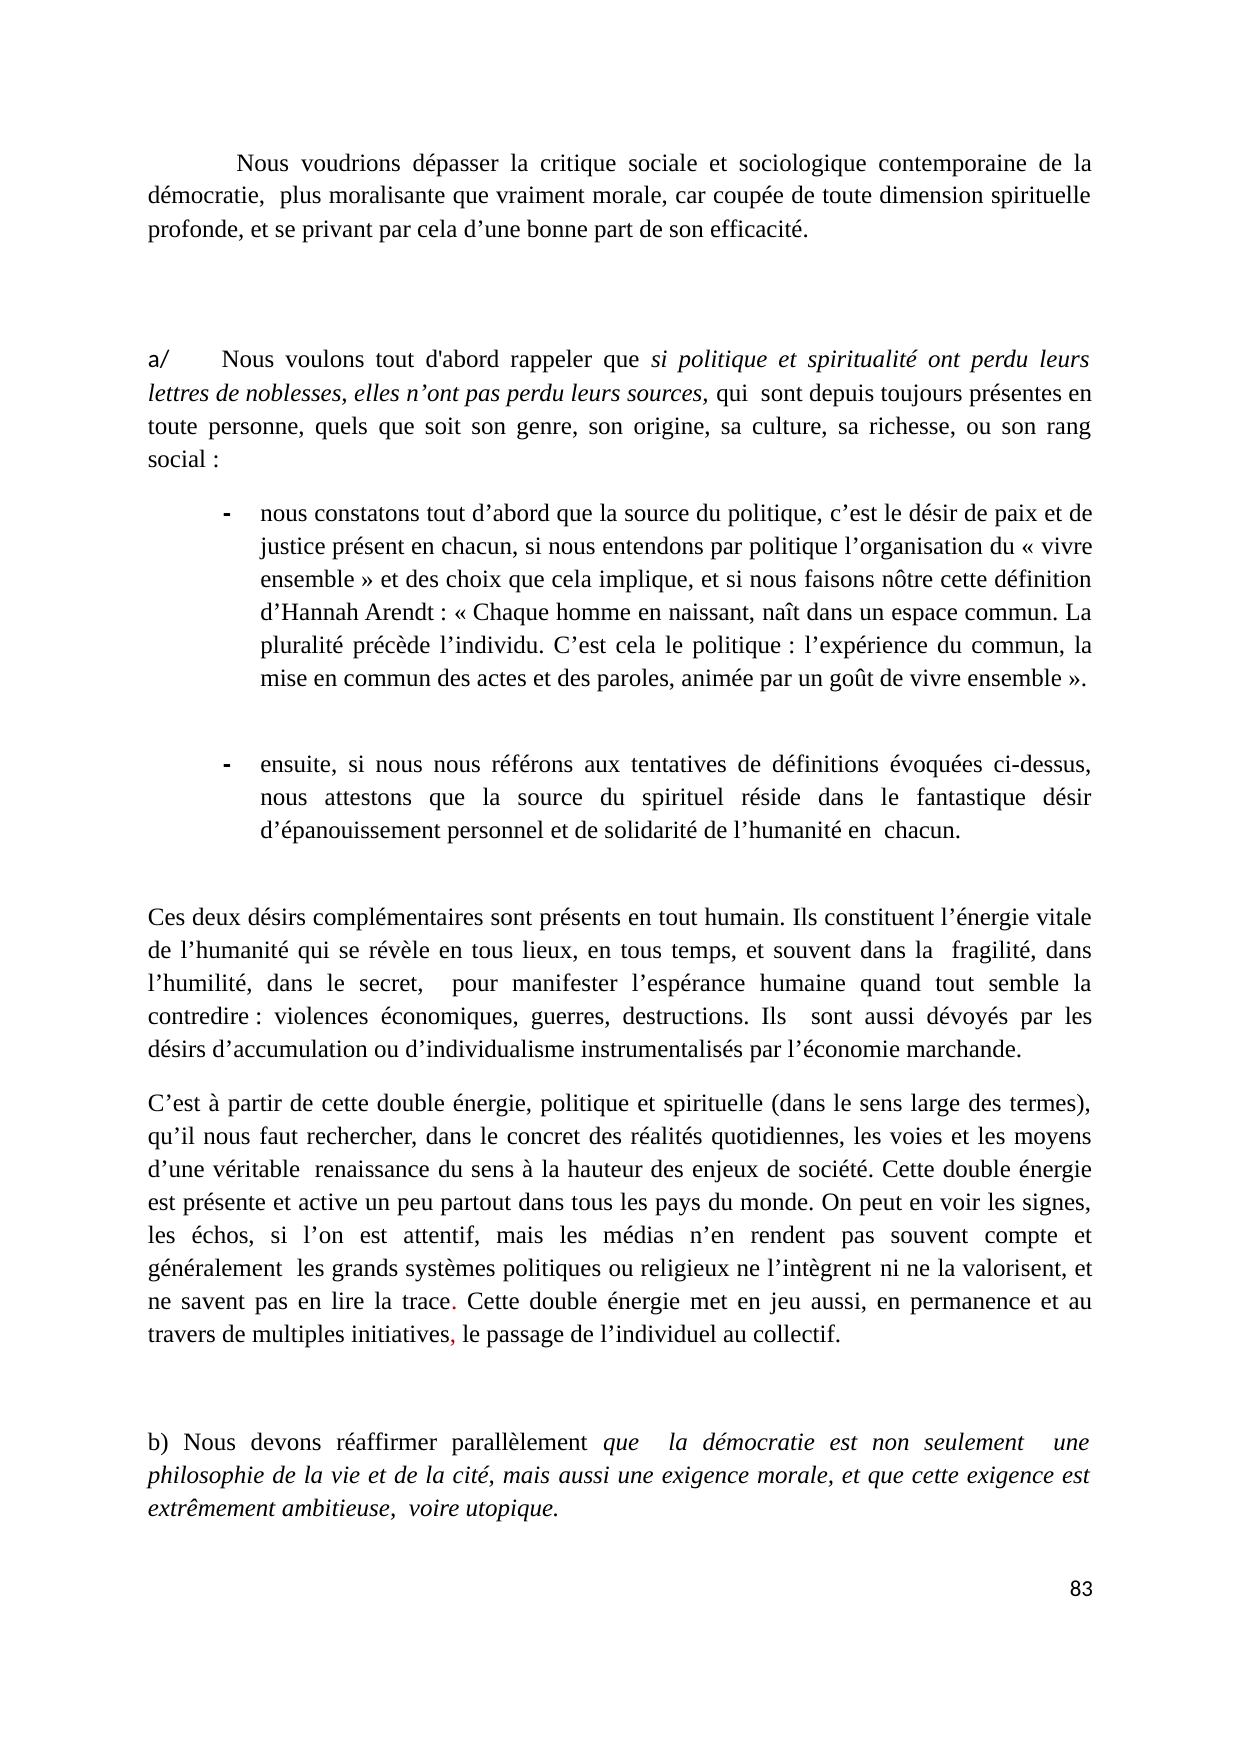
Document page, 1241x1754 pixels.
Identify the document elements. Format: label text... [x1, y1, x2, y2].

text a/ Nous voulons tout d'abord rappeler que si politique et spiritualité ont perdu leurs lettres de noblesses, elles n’ont pas perdu leurs sources, qui sont depuis toujours présentes en toute personne, quels que soit son genre, son origine, sa culture, sa richesse, ou son rang social : [148, 343, 1093, 473]
list ensuite, si nous nous référons aux tentatives de définitions évoquées ci-dessus, nous attestons que la source du spirituel réside dans le fantastique désir d’épanouissement personnel et de solidarité de l’humanité en chacun. [223, 749, 1093, 844]
text C’est à partir de cette double énergie, politique et spirituelle (dans le sens large des termes), qu’il nous faut rechercher, dans le concret des réalités quotidiennes, les voies et les moyens d’une véritable renaissance du sens à la hauteur des enjeux de société. Cette double énergie est présente et active un peu partout dans tous les pays du monde. On peut en voir les signes, les échos, si l’on est attentif, mais les médias n’en rendent pas souvent compte et généralement les grands systèmes politiques ou religieux ne l’intègrent ni ne la valorisent, et ne savent pas en lire la trace. Cette double énergie met en jeu aussi, en permanence et au travers de multiples initiatives, le passage de l’individuel au collectif. [148, 1088, 1093, 1348]
list nous constatons tout d’abord que la source du politique, c’est le désir de paix et de justice présent en chacun, si nous entendons par politique l’organisation du « vivre ensemble » et des choix que cela implique, et si nous faisons nôtre cette définition d’Hannah Arendt : « Chaque homme en naissant, naît dans un espace commun. La pluralité précède l’individu. C’est cela le politique : l’expérience du commun, la mise en commun des actes et des paroles, animée par un goût de vivre ensemble ». [223, 498, 1093, 692]
text b) Nous devons réaffirmer parallèlement que la démocratie est non seulement une philosophie de la vie et de la cité, mais aussi une exigence morale, et que cette exigence est extrêmement ambitieuse, voire utopique. [148, 1427, 1093, 1522]
text Ces deux désirs complémentaires sont présents en tout humain. Ils constituent l’énergie vitale de l’humanité qui se révèle en tous lieux, en tous temps, et souvent dans la fragilité, dans l’humilité, dans le secret, pour manifester l’espérance humaine quand tout semble la contredire : violences économiques, guerres, destructions. Ils sont aussi dévoyés par les désirs d’accumulation ou d’individualisme instrumentalisés par l’économie marchande. [148, 902, 1093, 1063]
text Nous voudrions dépasser la critique sociale et sociologique contemporaine de la démocratie, plus moralisante que vraiment morale, car coupée de toute dimension spirituelle profonde, et se privant par cela d’une bonne part de son efficacité. [148, 148, 1093, 242]
